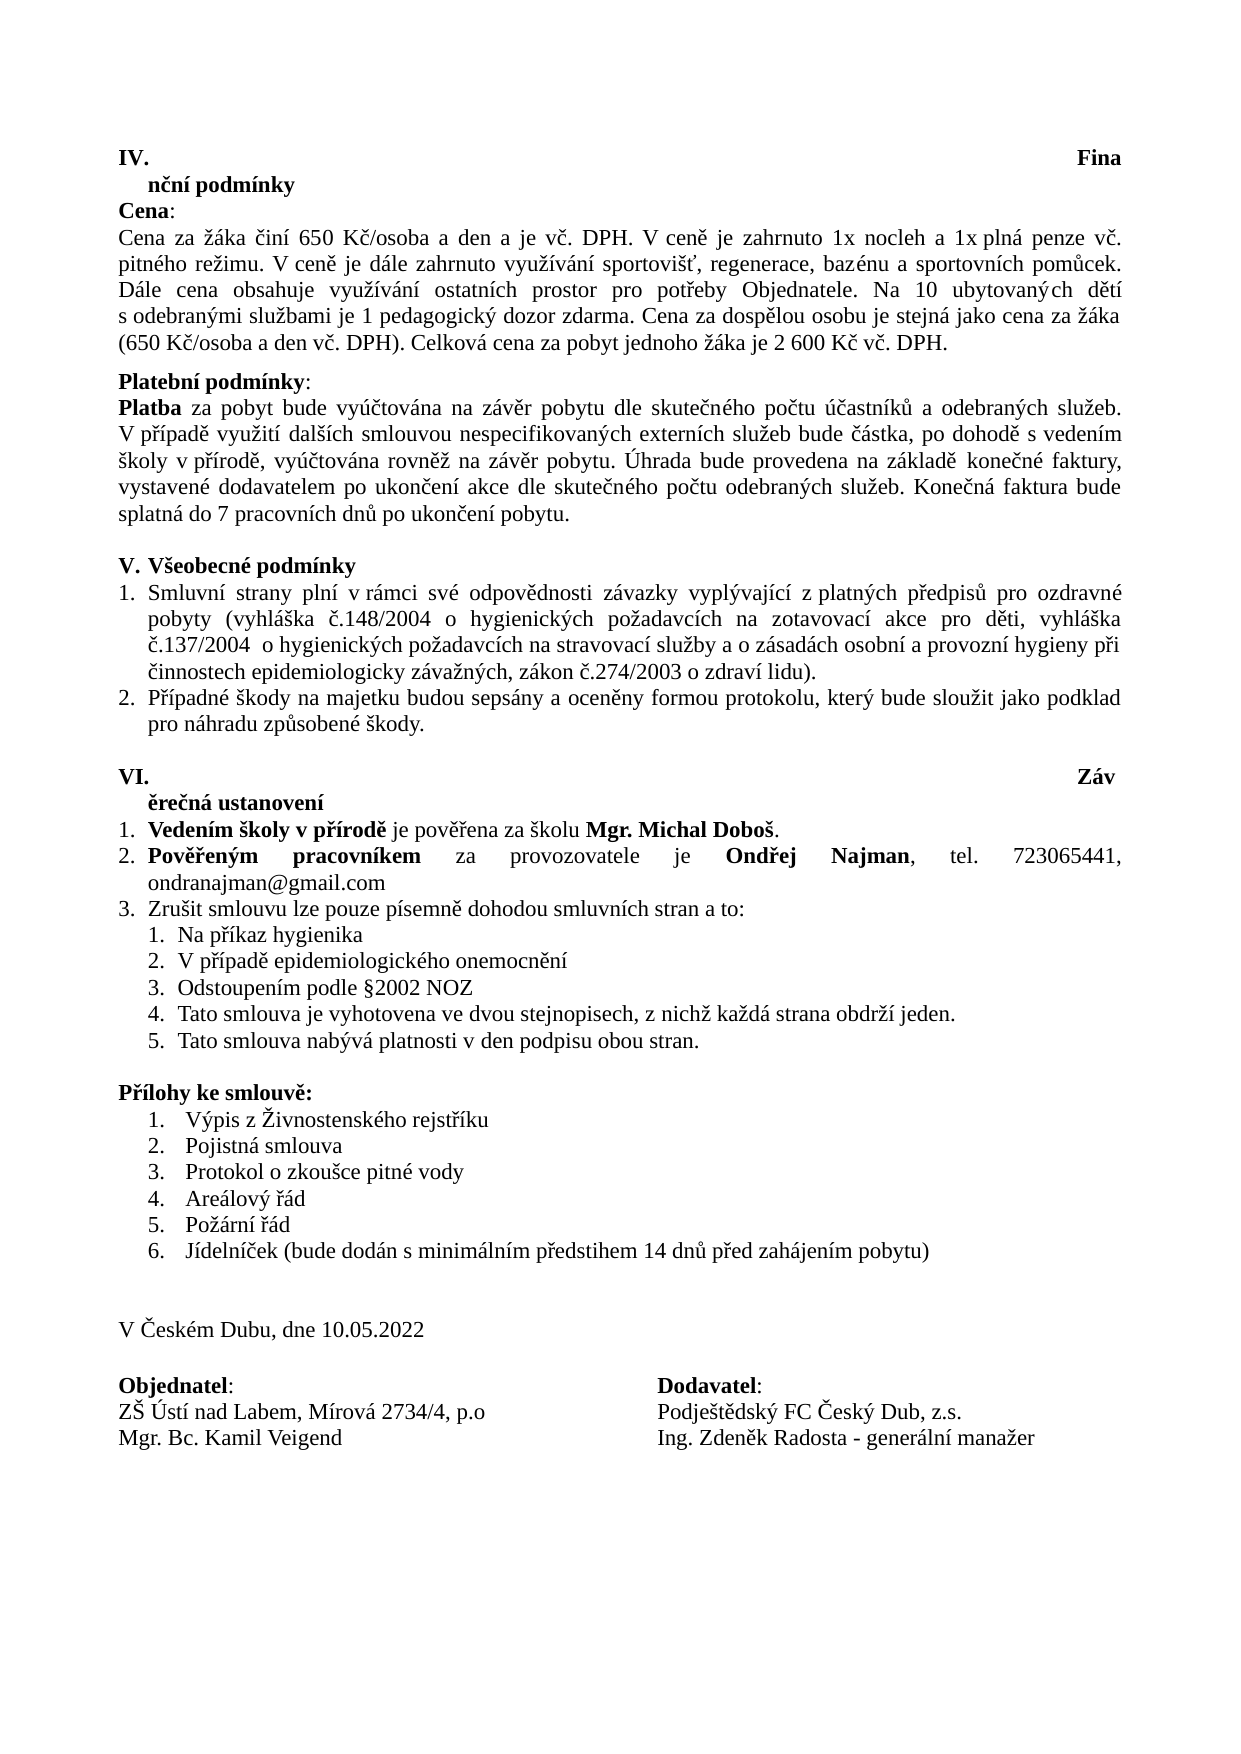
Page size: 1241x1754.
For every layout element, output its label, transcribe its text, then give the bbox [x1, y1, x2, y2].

text Platební podmínky: [118, 368, 1122, 394]
list Pověřeným pracovníkem za provozovatele je Ondřej Najman, tel. 723065441, ondranajman@gmail.com [118, 842, 1122, 895]
list Areálový řád [148, 1185, 1122, 1211]
text Podještědský FC Český Dub, z.s. [657, 1398, 1122, 1424]
text ZŠ Ústí nad Labem, Mírová 2734/4, p.o [118, 1398, 583, 1424]
list Požární řád [148, 1211, 1122, 1237]
list Protokol o zkoušce pitné vody [148, 1158, 1122, 1185]
list Případné škody na majetku budou sepsány a oceněny formou protokolu, který bude sloužit jako podklad pro náhradu způsobené škody. [118, 684, 1122, 737]
text V Českém Dubu, dne 10.05.2022 [118, 1317, 1122, 1343]
list Jídelníček (bude dodán s minimálním předstihem 14 dnů před zahájením pobytu) [148, 1237, 1122, 1264]
list Tato smlouva je vyhotovena ve dvou stejnopisech, z nichž každá strana obdrží jeden. [148, 1000, 1122, 1027]
text Cena: [118, 197, 1122, 223]
list Závěrečná ustanovení [118, 763, 1122, 816]
list V případě epidemiologického onemocnění [148, 948, 1122, 974]
list Odstoupením podle §2002 NOZ [148, 974, 1122, 1000]
text Platba za pobyt bude vyúčtována na závěr pobytu dle skutečného počtu účastníků a odebraných služeb. V případě využití dalších smlouvou nespecifikovaných externích služeb bude částka, po dohodě s vedením školy v přírodě, vyúčtována rovněž na závěr pobytu. Úhrada bude provedena na základě konečné faktury, vystavené dodavatelem po ukončení akce dle skutečného počtu odebraných služeb. Konečná faktura bude splatná do 7 pracovních dnů po ukončení pobytu. [118, 394, 1122, 526]
list Tato smlouva nabývá platnosti v den podpisu obou stran. [148, 1027, 1122, 1053]
text Přílohy ke smlouvě: [118, 1079, 1122, 1106]
list Vedením školy v přírodě je pověřena za školu Mgr. Michal Doboš. [118, 816, 1122, 842]
list Finanční podmínky [118, 144, 1122, 197]
list Zrušit smlouvu lze pouze písemně dohodou smluvních stran a to: [118, 895, 1122, 921]
list Pojistná smlouva [148, 1132, 1122, 1158]
text Mgr. Bc. Kamil Veigend [118, 1424, 583, 1451]
text Cena za žáka činí 650 Kč/osoba a den a je vč. DPH. V ceně je zahrnuto 1x nocleh a 1x plná penze vč. pitného režimu. V ceně je dále zahrnuto využívání sportovišť, regenerace, bazénu a sportovních pomůcek. Dále cena obsahuje využívání ostatních prostor pro potřeby Objednatele. Na 10 ubytovaných dětí s odebranými službami je 1 pedagogický dozor zdarma. Cena za dospělou osobu je stejná jako cena za žáka (650 Kč/osoba a den vč. DPH). Celková cena za pobyt jednoho žáka je 2 600 Kč vč. DPH. [118, 223, 1122, 355]
text Ing. Zdeněk Radosta - generální manažer [657, 1424, 1122, 1451]
text Objednatel: [118, 1372, 583, 1398]
list Smluvní strany plní v rámci své odpovědnosti závazky vyplývající z platných předpisů pro ozdravné pobyty (vyhláška č.148/2004 o hygienických požadavcích na zotavovací akce pro děti, vyhláška č.137/2004 o hygienických požadavcích na stravovací služby a o zásadách osobní a provozní hygieny při činnostech epidemiologicky závažných, zákon č.274/2003 o zdraví lidu). [118, 579, 1122, 684]
list Na příkaz hygienika [148, 921, 1122, 948]
text Dodavatel: [657, 1372, 1122, 1398]
list Výpis z Živnostenského rejstříku [148, 1106, 1122, 1132]
list Všeobecné podmínky [118, 552, 1122, 579]
